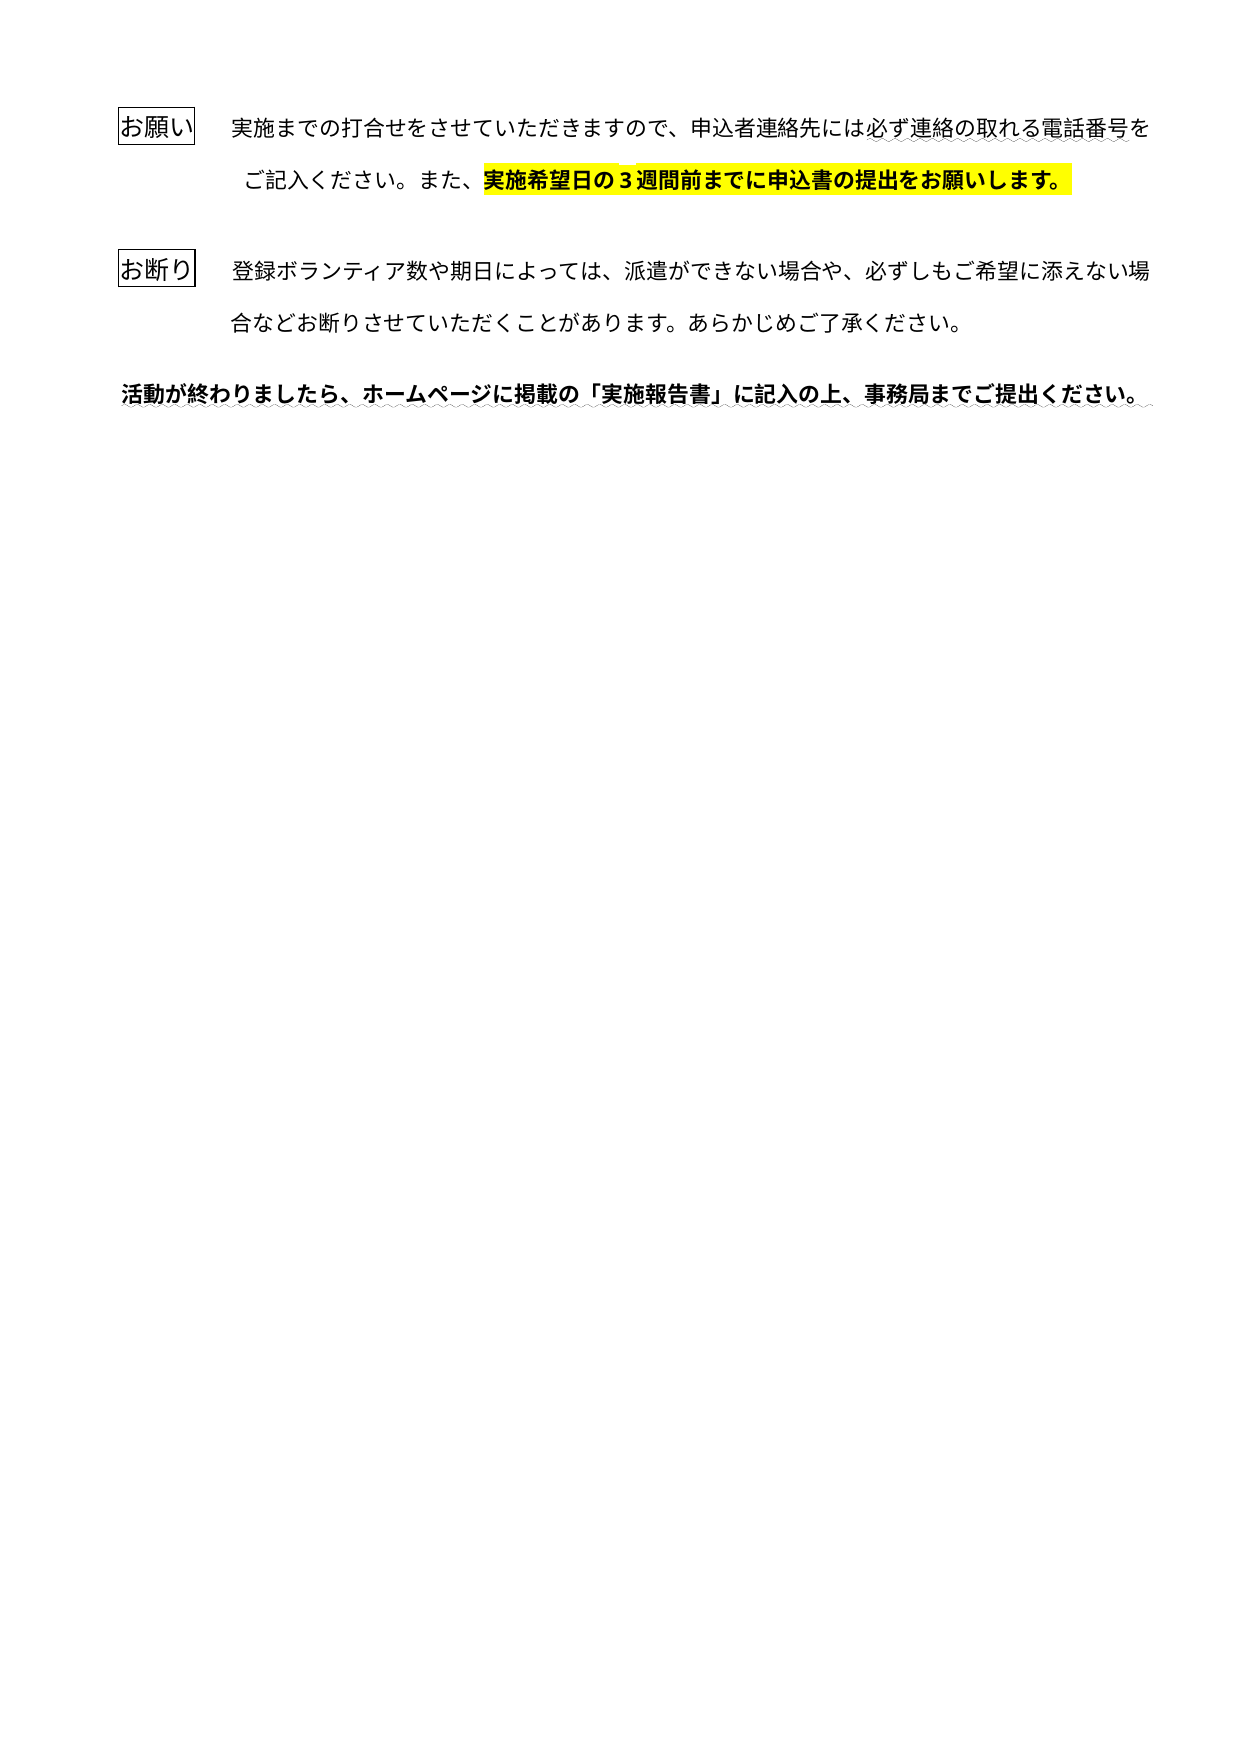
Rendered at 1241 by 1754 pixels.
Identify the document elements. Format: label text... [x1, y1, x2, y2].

text お願い 実施までの打合せをさせていただきますので、申込者連絡先には必ず連絡の取れる電話番号をご記入ください。また、実施希望日の3週間前までに申込書の提出をお願いします。 [118, 90, 1152, 197]
text 活動が終わりましたら、ホームページに掲載の「実施報告書」に記入の上、事務局までご提出ください。 [118, 375, 1152, 411]
text お断り 登録ボランティア数や期日によっては、派遣ができない場合や、必ずしもご希望に添えない場合などお断りさせていただくことがあります。あらかじめご了承ください。 [118, 233, 1152, 339]
